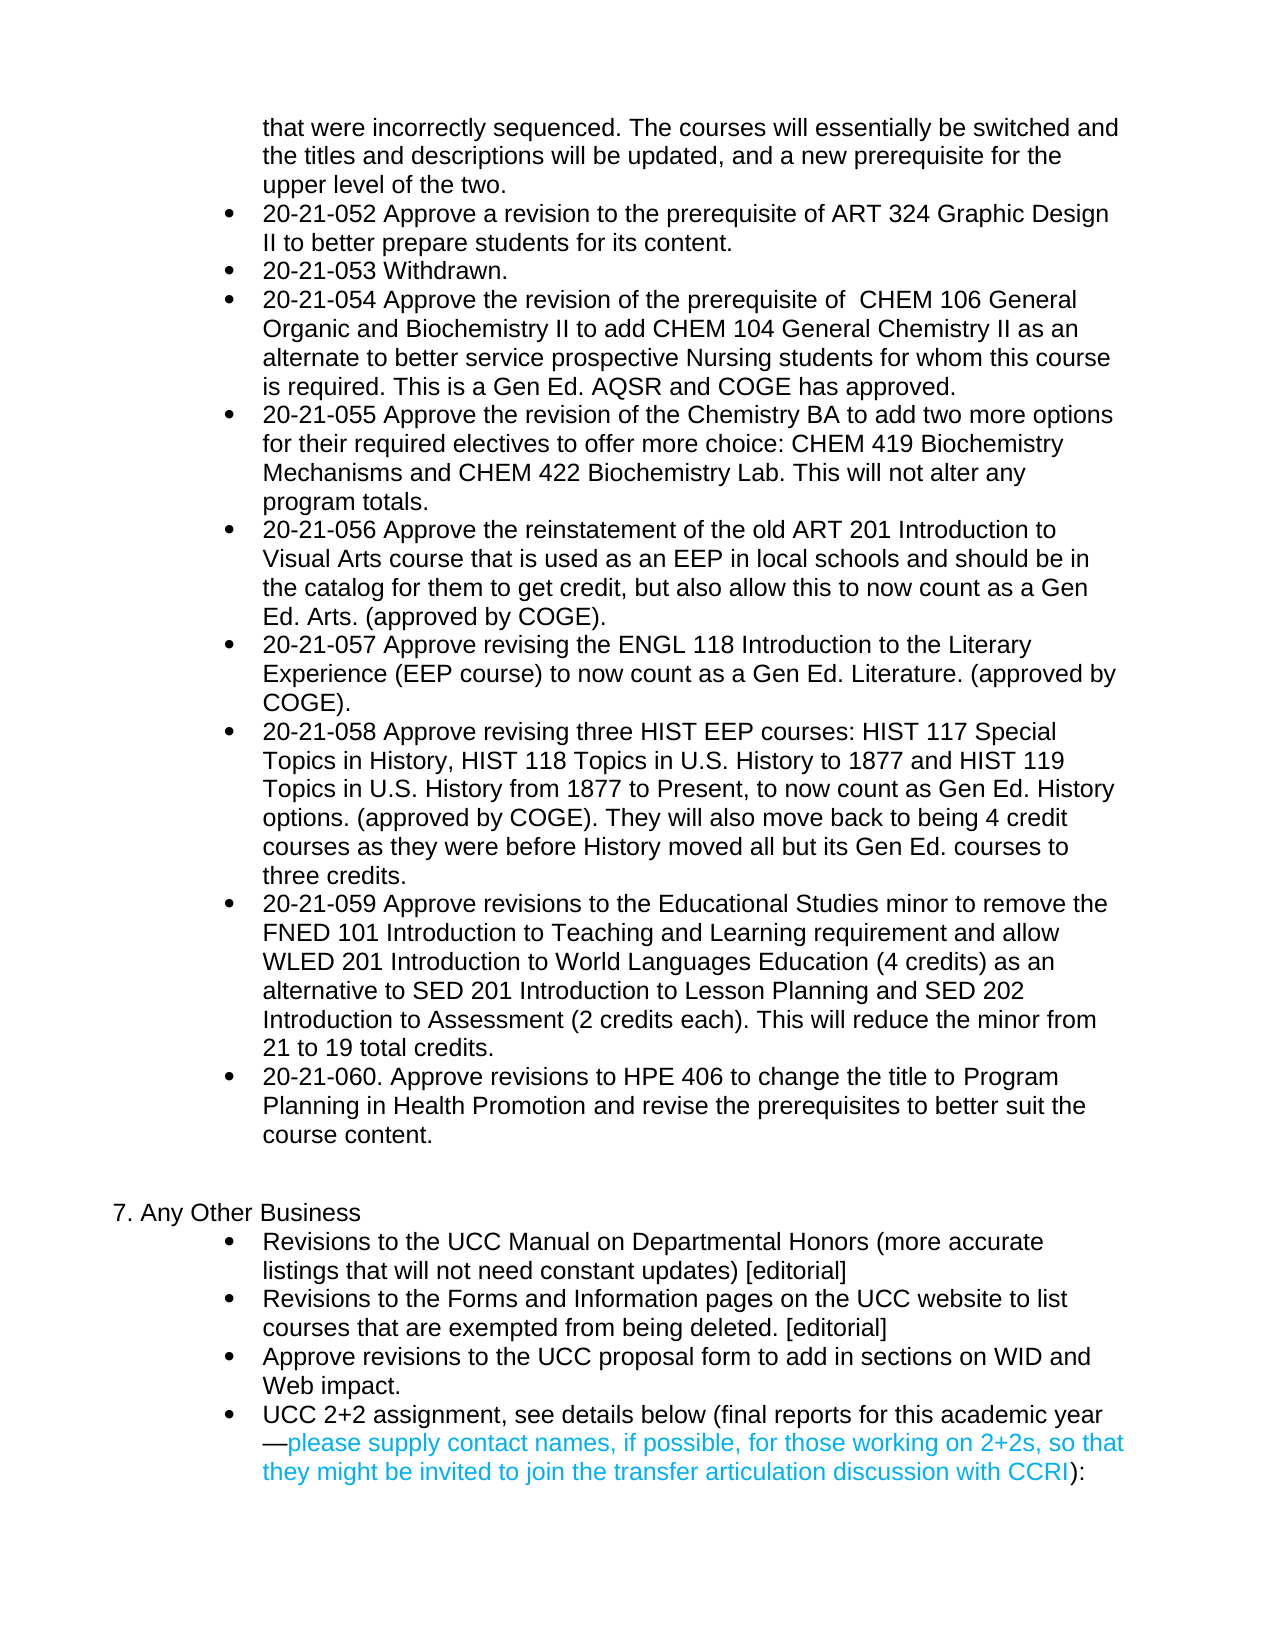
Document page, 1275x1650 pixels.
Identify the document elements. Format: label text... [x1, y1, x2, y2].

list 20-21-053 Withdrawn. [225, 256, 1125, 285]
list 20-21-060. Approve revisions to HPE 406 to change the title to Program Planning in Health Promotion and revise the prerequisites to better suit the course content. [225, 1062, 1125, 1148]
list 20-21-058 Approve revising three HIST EEP courses: HIST 117 Special Topics in History, HIST 118 Topics in U.S. History to 1877 and HIST 119 Topics in U.S. History from 1877 to Present, to now count as Gen Ed. History options. (approved by COGE). They will also move back to being 4 credit courses as they were before History moved all but its Gen Ed. courses to three credits. [225, 717, 1125, 889]
text 7. Any Other Business [112, 1198, 1125, 1227]
list Revisions to the UCC Manual on Departmental Honors (more accurate listings that will not need constant updates) [editorial] [225, 1227, 1125, 1284]
list Approve revisions to the UCC proposal form to add in sections on WID and Web impact. [225, 1342, 1125, 1399]
list Revisions to the Forms and Information pages on the UCC website to list courses that are exempted from being deleted. [editorial] [225, 1284, 1125, 1342]
list UCC 2+2 assignment, see details below (final reports for this academic year—please supply contact names, if possible, for those working on 2+2s, so that they might be invited to join the transfer articulation discussion with CCRI): [225, 1399, 1125, 1486]
list 20-21-054 Approve the revision of the prerequisite of CHEM 106 General Organic and Biochemistry II to add CHEM 104 General Chemistry II as an alternate to better service prospective Nursing students for whom this course is required. This is a Gen Ed. AQSR and COGE has approved. [225, 285, 1125, 400]
list 20-21-059 Approve revisions to the Educational Studies minor to remove the FNED 101 Introduction to Teaching and Learning requirement and allow WLED 201 Introduction to World Languages Education (4 credits) as an alternative to SED 201 Introduction to Lesson Planning and SED 202 Introduction to Assessment (2 credits each). This will reduce the minor from 21 to 19 total credits. [225, 889, 1125, 1062]
list 20-21-056 Approve the reinstatement of the old ART 201 Introduction to Visual Arts course that is used as an EEP in local schools and should be in the catalog for them to get credit, but also allow this to now count as a Gen Ed. Arts. (approved by COGE). [225, 515, 1125, 631]
list 20-21-055 Approve the revision of the Chemistry BA to add two more options for their required electives to offer more choice: CHEM 419 Biochemistry Mechanisms and CHEM 422 Biochemistry Lab. This will not alter any program totals. [225, 400, 1125, 515]
list 20-21-052 Approve a revision to the prerequisite of ART 324 Graphic Design II to better prepare students for its content. [225, 199, 1125, 256]
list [225, 112, 1125, 199]
list 20-21-057 Approve revising the ENGL 118 Introduction to the Literary Experience (EEP course) to now count as a Gen Ed. Literature. (approved by COGE). [225, 631, 1125, 717]
